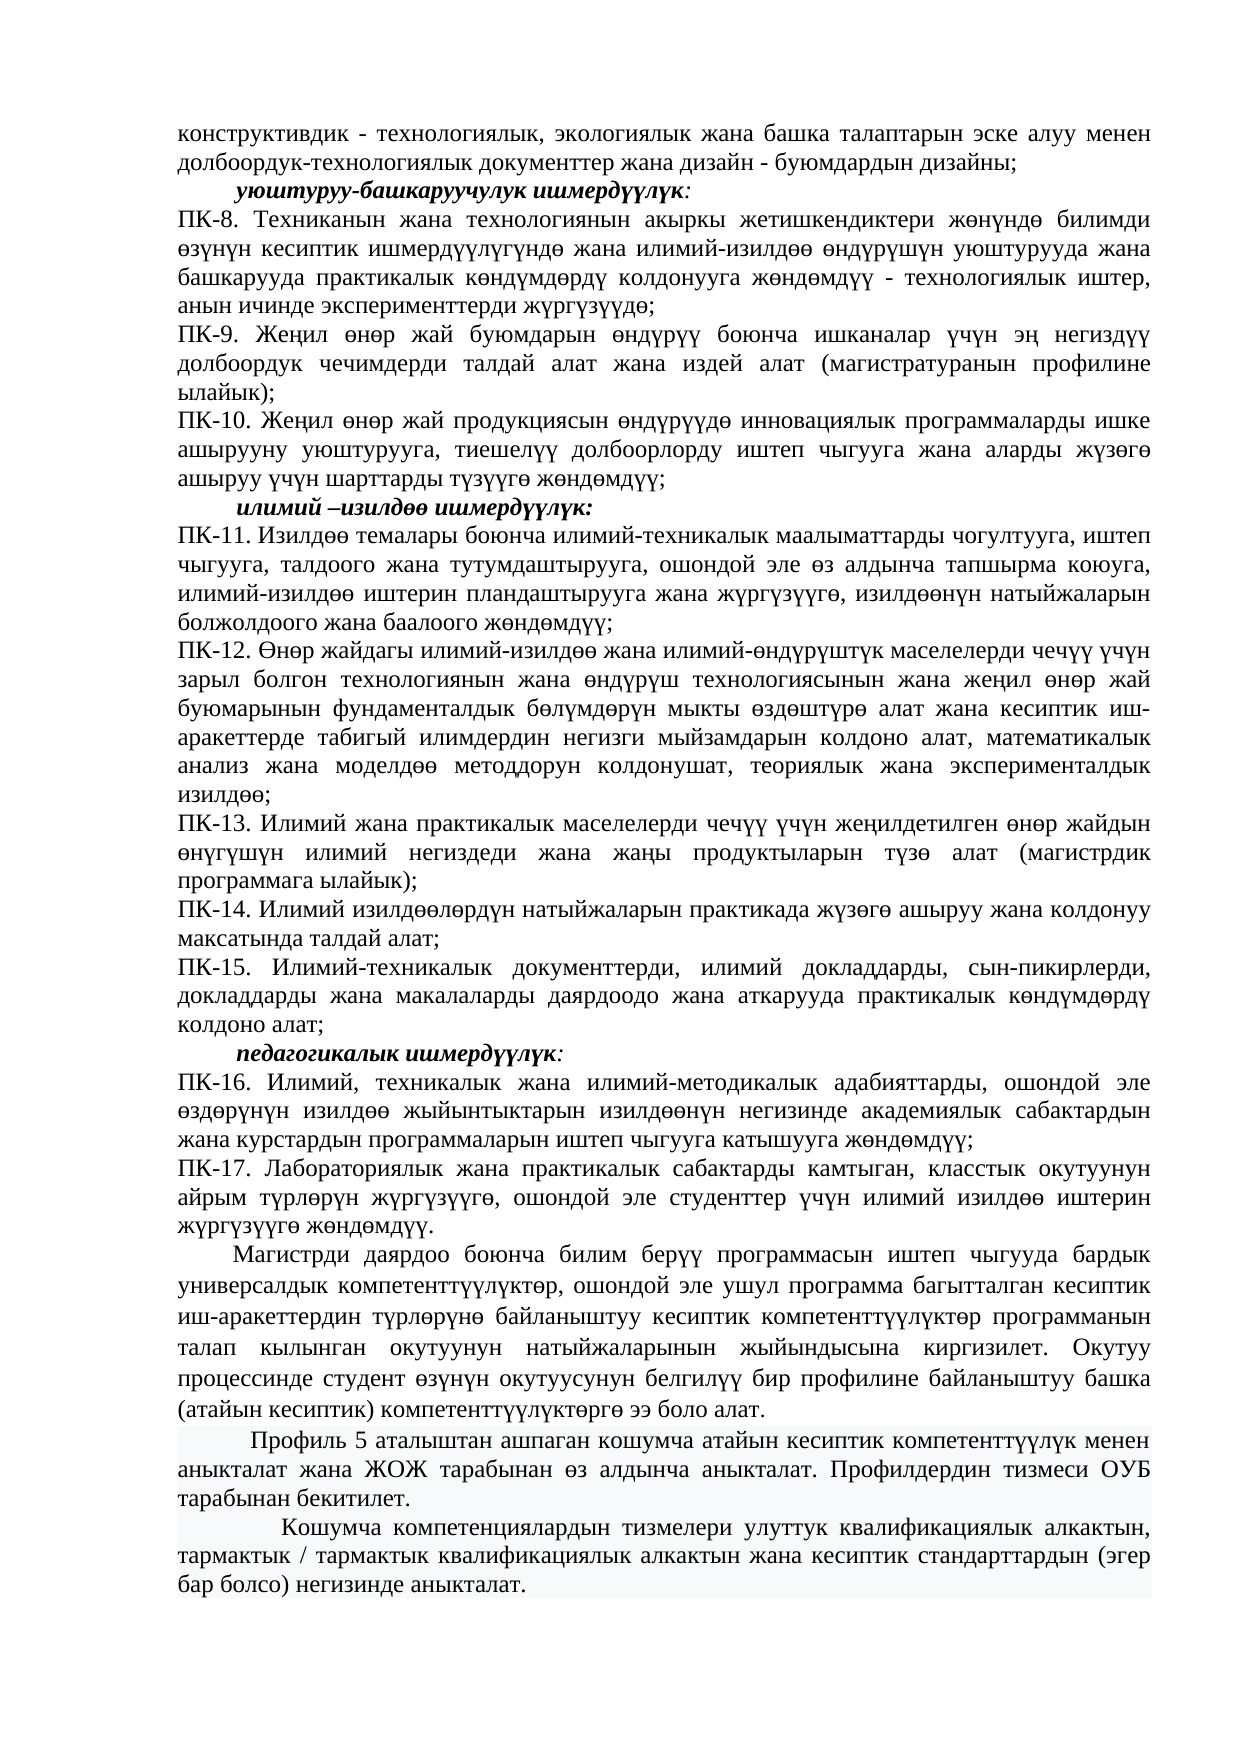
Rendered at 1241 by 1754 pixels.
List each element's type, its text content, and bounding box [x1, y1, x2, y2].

text ПК-15. Илимий-техникалык документтерди, илимий докладдарды, сын-пикирлерди, докладдарды жана макалаларды даярдоодо жана аткарууда практикалык көндүмдөрдү колдоно алат; [177, 952, 1152, 1038]
text ПК-9. Жеңил өнөр жай буюмдарын өндүрүү боюнча ишканалар үчүн эң негиздүү долбоордук чечимдерди талдай алат жана издей алат (магистратуранын профилине ылайык); [177, 319, 1152, 406]
text ПК-17. Лабораториялык жана практикалык сабактарды камтыган, класстык окутуунун айрым түрлөрүн жүргүзүүгө, ошондой эле студенттер үчүн илимий изилдөө иштерин жүргүзүүгө жөндөмдүү. [177, 1153, 1152, 1239]
text Профиль 5 аталыштан ашпаган кошумча атайын кесиптик компетенттүүлүк менен аныкталат жана ЖОЖ тарабынан өз алдынча аныкталат. Профилдердин тизмеси ОУБ тарабынан бекитилет. [177, 1426, 1152, 1512]
text ПК-8. Техниканын жана технологиянын акыркы жетишкендиктери жөнүндө билимди өзүнүн кесиптик ишмердүүлүгүндө жана илимий-изилдөө өндүрүшүн уюштурууда жана башкарууда практикалык көндүмдөрдү колдонууга жөндөмдүү - технологиялык иштер, анын ичинде эксперименттерди жүргүзүүдө; [177, 204, 1152, 319]
text илимий –изилдөө ишмердүүлүк: [177, 492, 1152, 521]
text ПК-14. Илимий изилдөөлөрдүн натыйжаларын практикада жүзөгө ашыруу жана колдонуу максатында талдай алат; [177, 894, 1152, 952]
text Магистрди даярдоо боюнча билим берүү программасын иштеп чыгууда бардык универсалдык компетенттүүлүктөр, ошондой эле ушул программа багытталган кесиптик иш-аракеттердин түрлөрүнө байланыштуу кесиптик компетенттүүлүктөр программанын талап кылынган окутуунун натыйжаларынын жыйындысына киргизилет. Окутуу процессинде студент өзүнүн окутуусунун белгилүү бир профилине байланыштуу башка (атайын кесиптик) компетенттүүлүктөргө ээ боло алат. [177, 1239, 1152, 1423]
text ПК-12. Өнөр жайдагы илимий-изилдөө жана илимий-өндүрүштүк маселелерди чечүү үчүн зарыл болгон технологиянын жана өндүрүш технологиясынын жана жеңил өнөр жай буюмарынын фундаменталдык бөлүмдөрүн мыкты өздөштүрө алат жана кесиптик иш-аракеттерде табигый илимдердин негизги мыйзамдарын колдоно алат, математикалык анализ жана моделдөө методдорун колдонушат, теориялык жана эксперименталдык изилдөө; [177, 636, 1152, 808]
text ПК-13. Илимий жана практикалык маселелерди чечүү үчүн жеңилдетилген өнөр жайдын өнүгүшүн илимий негиздеди жана жаңы продуктыларын түзө алат (магистрдик программага ылайык); [177, 808, 1152, 894]
text уюштуруу-башкаруучулук ишмердүүлүк: [177, 176, 1152, 204]
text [177, 118, 1152, 176]
text Кошумча компетенциялардын тизмелери улуттук квалификациялык алкактын, тармактык / тармактык квалификациялык алкактын жана кесиптик стандарттардын (эгер бар болсо) негизинде аныкталат. [177, 1512, 1152, 1598]
text ПК-11. Изилдөө темалары боюнча илимий-техникалык маалыматтарды чогултууга, иштеп чыгууга, талдоого жана тутумдаштырууга, ошондой эле өз алдынча тапшырма коюуга, илимий-изилдөө иштерин пландаштырууга жана жүргүзүүгө, изилдөөнүн натыйжаларын болжолдоого жана баалоого жөндөмдүү; [177, 521, 1152, 636]
text педагогикалык ишмердүүлүк: [177, 1038, 1152, 1067]
text ПК-16. Илимий, техникалык жана илимий-методикалык адабияттарды, ошондой эле өздөрүнүн изилдөө жыйынтыктарын изилдөөнүн негизинде академиялык сабактардын жана курстардын программаларын иштеп чыгууга катышууга жөндөмдүү; [177, 1067, 1152, 1153]
text ПК-10. Жеңил өнөр жай продукциясын өндүрүүдө инновациялык программаларды ишке ашырууну уюштурууга, тиешелүү долбоорлорду иштеп чыгууга жана аларды жүзөгө ашыруу үчүн шарттарды түзүүгө жөндөмдүү; [177, 406, 1152, 492]
